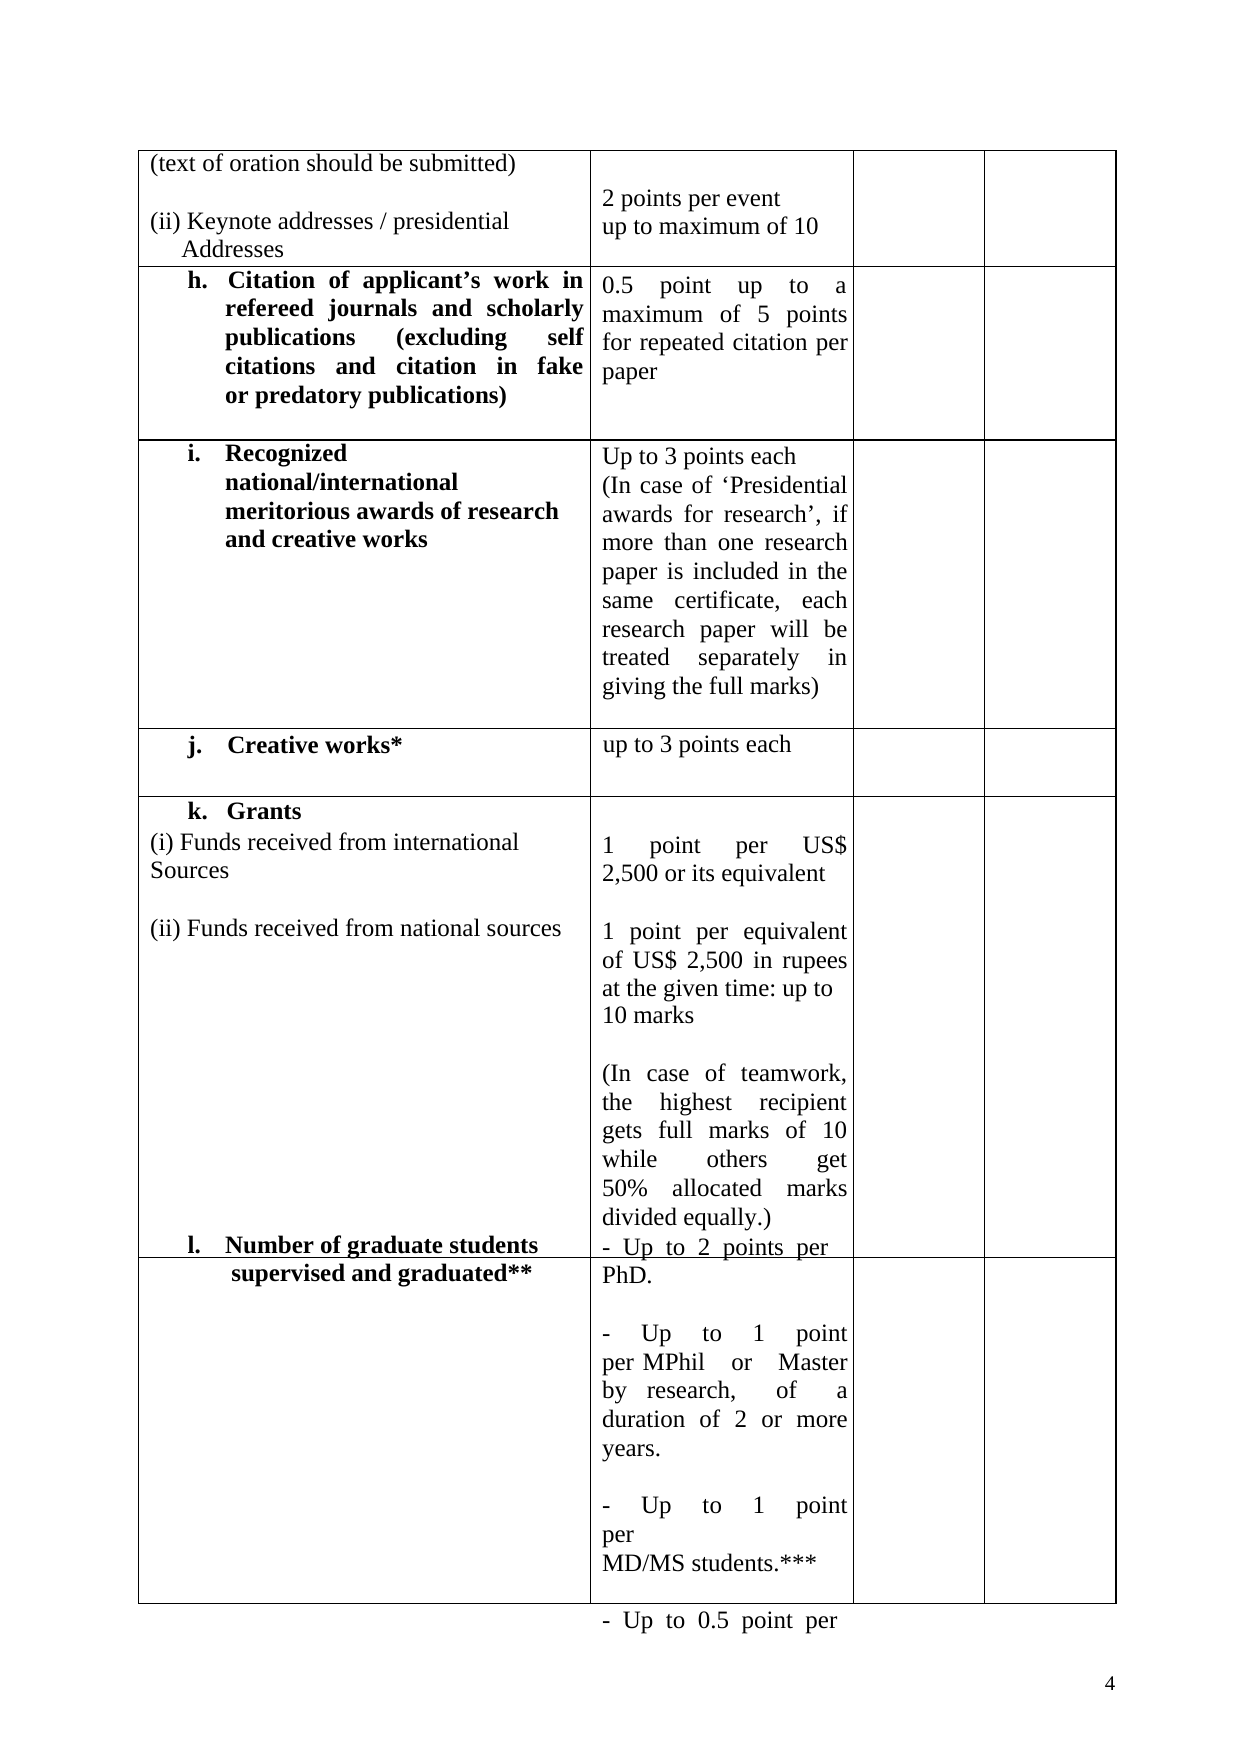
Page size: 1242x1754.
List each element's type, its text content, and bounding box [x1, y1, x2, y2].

text MD/MS students.*** [602, 1548, 823, 1577]
text (ii) Keynote addresses / presidential [150, 206, 580, 234]
text - Up to 0.5 point per [602, 1605, 847, 1634]
text 0.5 point up to a maximum of 5 points for repeated citation per paper [602, 270, 848, 385]
text up to maximum of 10 [602, 211, 824, 240]
text PhD. [602, 1260, 658, 1289]
text - Up to 1 point per MPhil or Master by research, of a duration of 2 or more years. [602, 1318, 848, 1462]
text h. Citation of applicant’s work in refereed journals and scholarly publications (excluding self citations and citation in fake or predatory publications) [187, 265, 584, 408]
text Addresses [181, 234, 580, 263]
text 10 marks [602, 1002, 699, 1029]
text - Up to 1 point per [602, 1490, 848, 1548]
text 2 points per event [602, 183, 785, 211]
text Up to 3 points each [602, 441, 801, 470]
text - Up to 2 points per [602, 1232, 848, 1260]
text (In case of ‘Presidential awards for research’, if more than one research paper is included in the same certificate, each research paper will be treated separately in giving the full marks) [602, 470, 848, 700]
text (text of oration should be submitted) [150, 148, 580, 177]
text j. Creative works* up to 3 points each [187, 730, 1129, 757]
text (i) Funds received from international [150, 827, 561, 856]
text 1 point per equivalent of US$ 2,500 in rupees at the given time: up to [602, 916, 848, 1002]
text (In case of teamwork, the highest recipient gets full marks of 10 while others get 50% allocated marks divided equally.) [602, 1058, 847, 1231]
text k. Grants [187, 797, 1129, 824]
text (ii) Funds received from national sources [150, 913, 567, 942]
text Sources [150, 856, 561, 884]
text i. Recognized national/international meritorious awards of research and creative works [187, 438, 563, 553]
text l. Number of graduate students supervised and graduated** [187, 1230, 542, 1287]
text 1 point per US$ 2,500 or its equivalent [602, 830, 847, 887]
